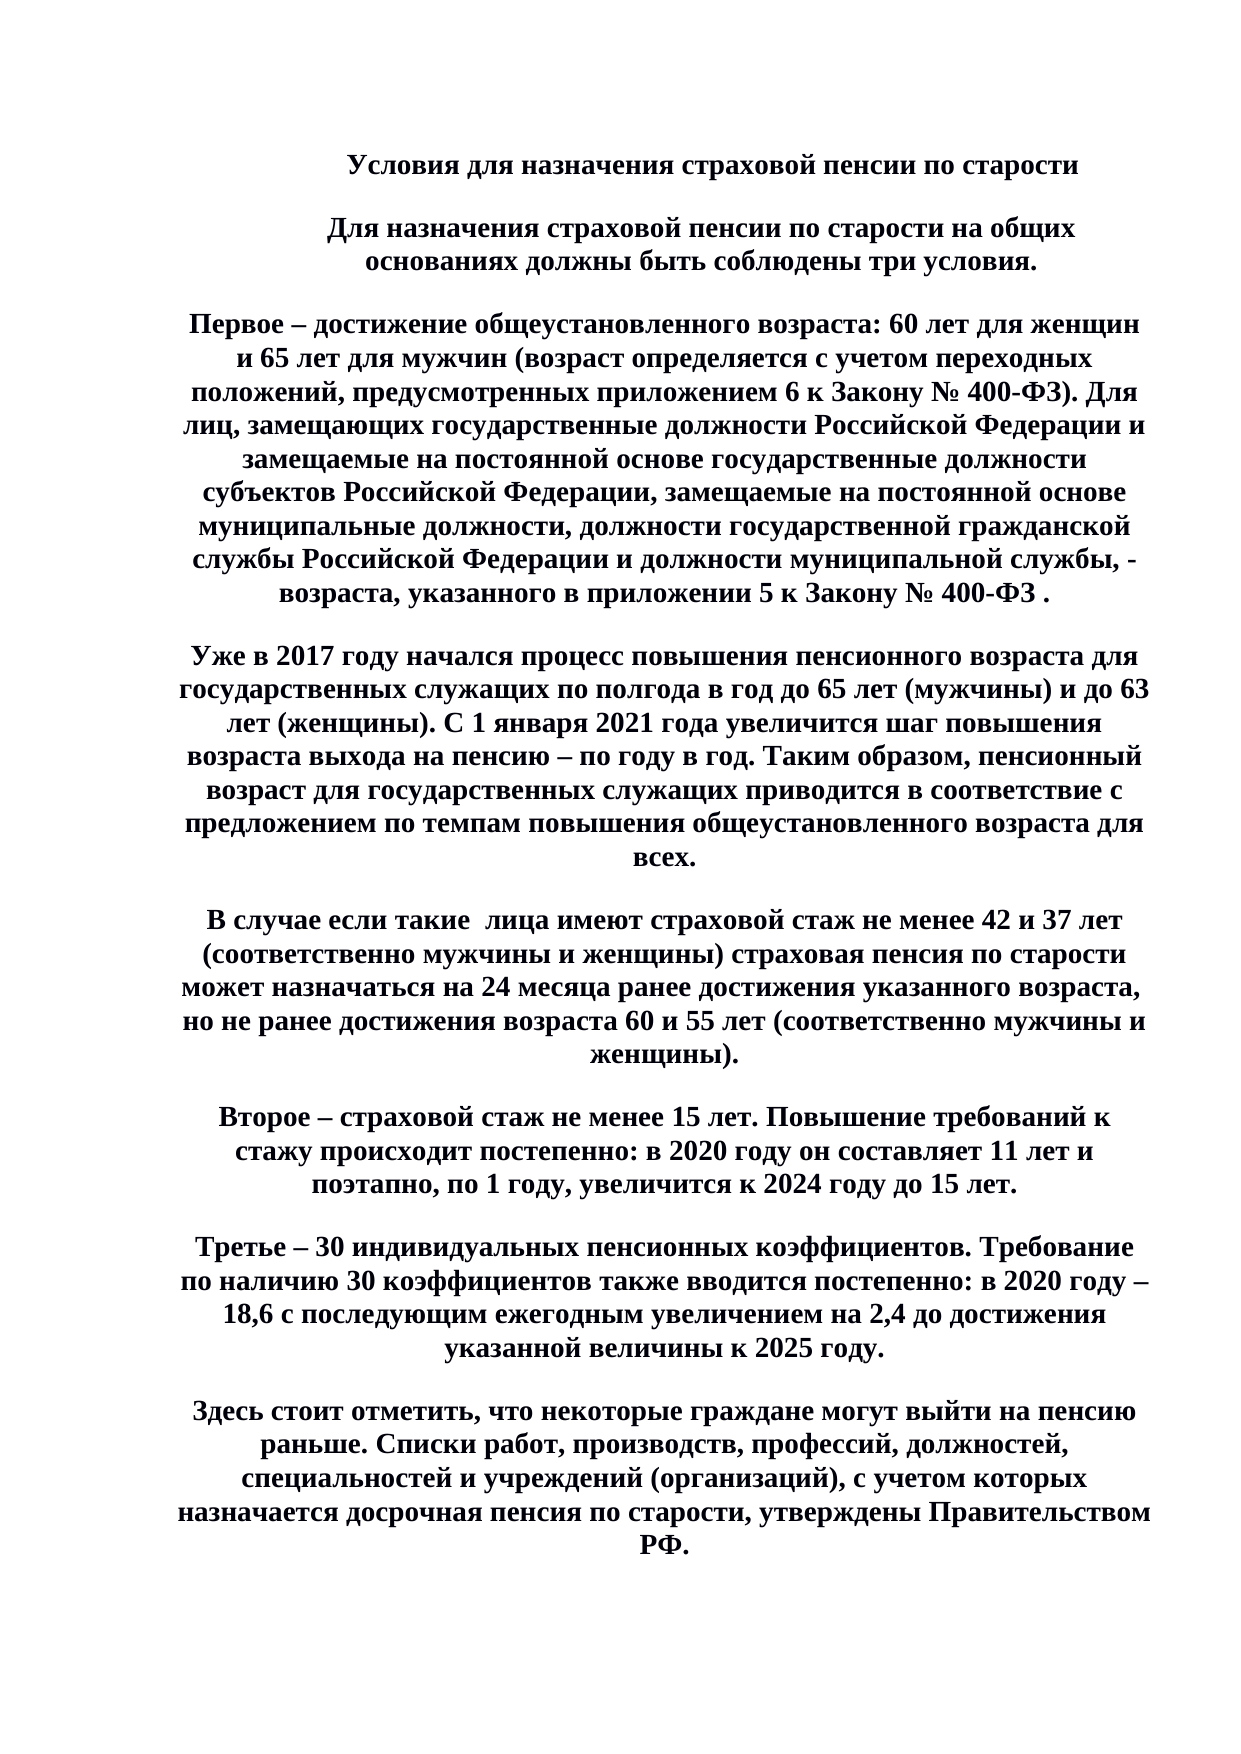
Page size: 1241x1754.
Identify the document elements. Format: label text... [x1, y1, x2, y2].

text Здесь стоит отметить, что некоторые граждане могут выйти на пенсию раньше. Списки работ, производств, профессий, должностей, специальностей и учреждений (организаций), с учетом которых назначается досрочная пенсия по старости, утверждены Правительством РФ. [177, 1393, 1152, 1561]
text Уже в 2017 году начался процесс повышения пенсионного возраста для государственных служащих по полгода в год до 65 лет (мужчины) и до 63 лет (женщины). С 1 января 2021 года увеличится шаг повышения возраста выхода на пенсию – по году в год. Таким образом, пенсионный возраст для государственных служащих приводится в соответствие с предложением по темпам повышения общеустановленного возраста для всех. [177, 638, 1152, 873]
text Первое – достижение общеустановленного возраста: 60 лет для женщин и 65 лет для мужчин (возраст определяется с учетом переходных положений, предусмотренных приложением 6 к Закону № 400-ФЗ). Для лиц, замещающих государственные должности Российской Федерации и замещаемые на постоянной основе государственные должности субъектов Российской Федерации, замещаемые на постоянной основе муниципальные должности, должности государственной гражданской службы Российской Федерации и должности муниципальной службы, - возраста, указанного в приложении 5 к Закону № 400-ФЗ . [177, 307, 1152, 608]
text Второе – страховой стаж не менее 15 лет. Повышение требований к стажу происходит постепенно: в 2020 году он составляет 11 лет и поэтапно, по 1 году, увеличится к 2024 году до 15 лет. [177, 1099, 1152, 1200]
text В случае если такие лица имеют страховой стаж не менее 42 и 37 лет (соответственно мужчины и женщины) страховая пенсия по старости может назначаться на 24 месяца ранее достижения указанного возраста, но не ранее достижения возраста 60 и 55 лет (соответственно мужчины и женщины). [177, 902, 1152, 1070]
list Условия для назначения страховой пенсии по старости [346, 147, 1152, 181]
list Для назначения страховой пенсии по старости на общих основаниях должны быть соблюдены три условия. [251, 210, 1152, 277]
text Третье – 30 индивидуальных пенсионных коэффициентов. Требование по наличию 30 коэффициентов также вводится постепенно: в 2020 году – 18,6 с последующим ежегодным увеличением на 2,4 до достижения указанной величины к 2025 году. [177, 1229, 1152, 1364]
